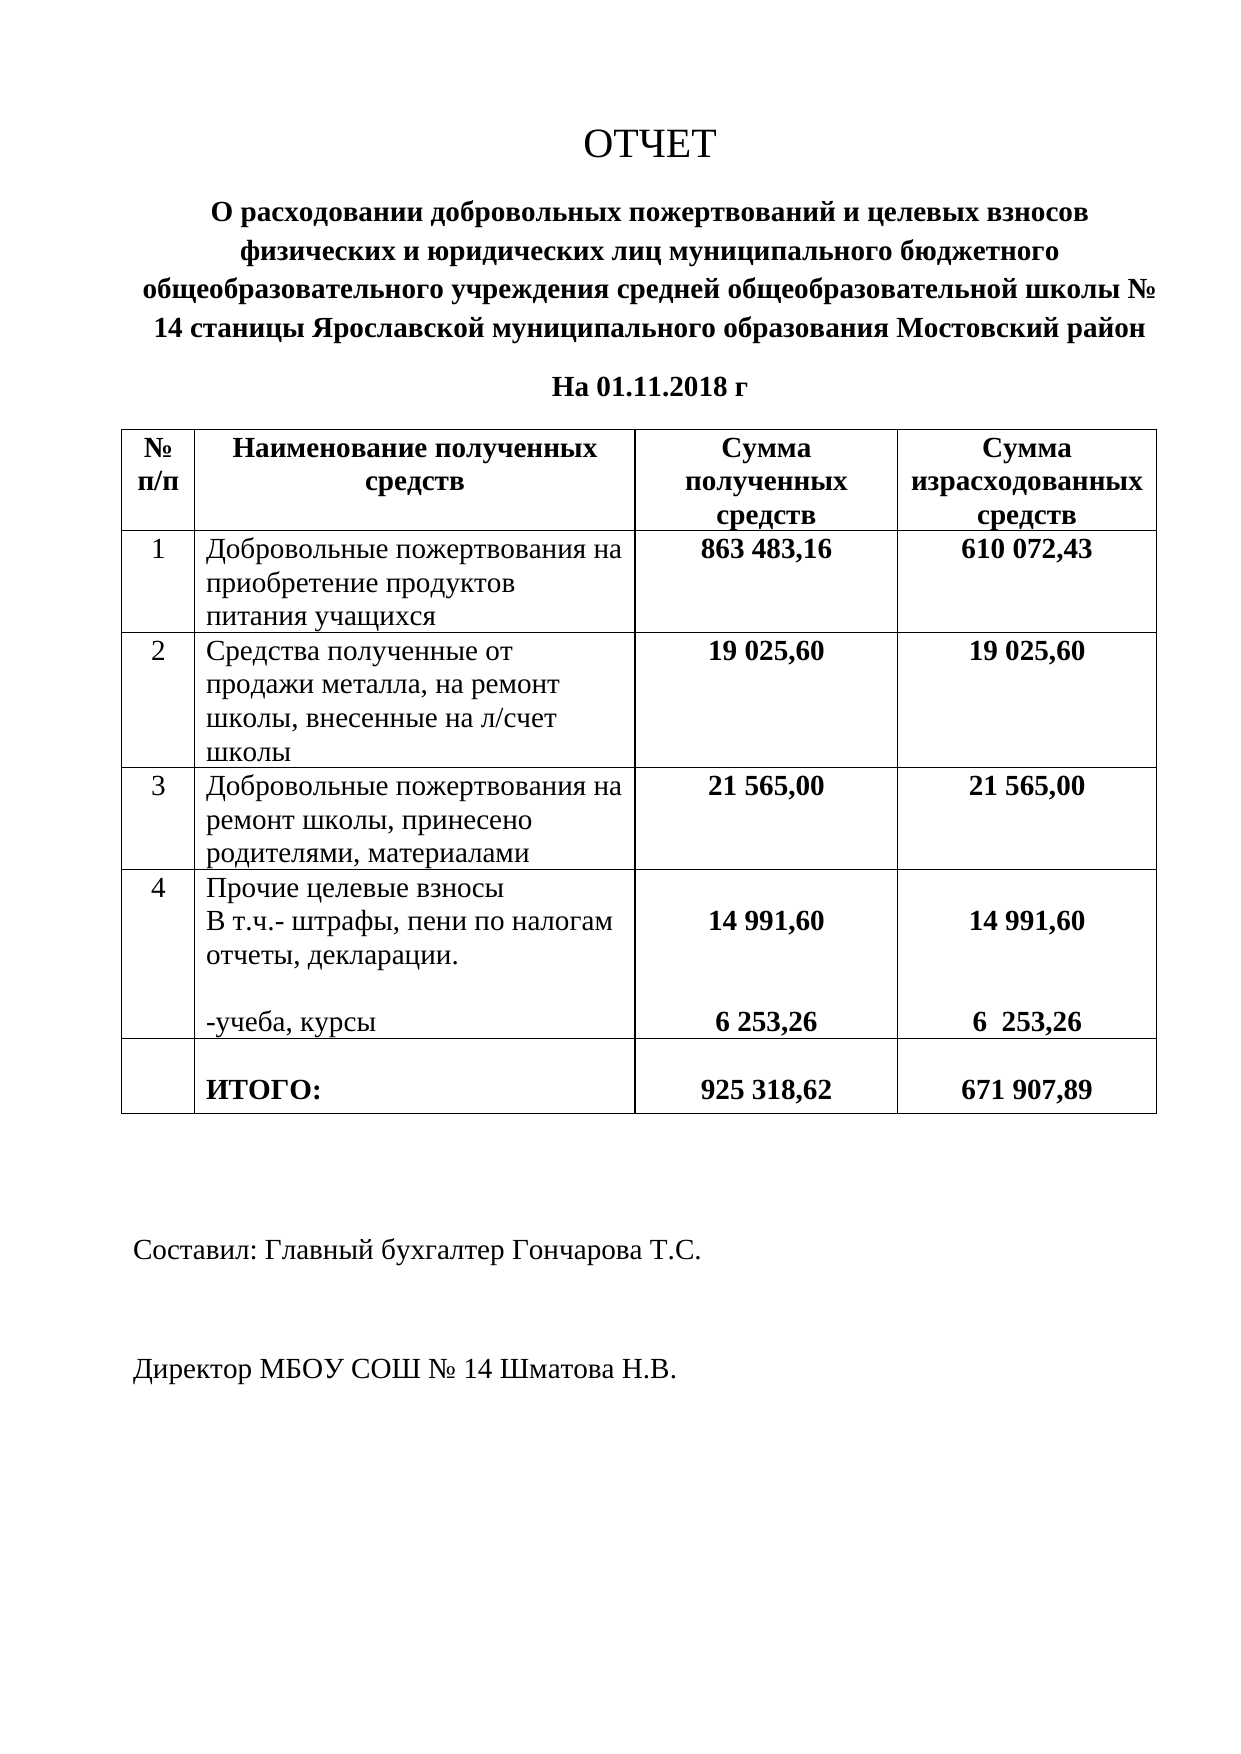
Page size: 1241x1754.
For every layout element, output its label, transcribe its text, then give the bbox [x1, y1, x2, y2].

table_cell Добровольные пожертвования на приобретение продуктов питания учащихся [195, 531, 634, 632]
table_header № п/п [122, 430, 194, 530]
text ОТЧЕТ [133, 118, 1167, 166]
table_cell Средства полученные от продажи металла, на ремонт школы, внесенные на л/счет школы [195, 633, 634, 767]
table_cell Прочие целевые взносы В т.ч.- штрафы, пени по налогам отчеты, декларации. -учеба, курсы [195, 870, 634, 1038]
table_cell 19 025,60 [898, 633, 1156, 767]
table_cell 19 025,60 [636, 633, 897, 767]
table_cell 14 991,60 6 253,26 [898, 870, 1156, 1038]
table_cell 4 [122, 870, 194, 1038]
table_cell [122, 1039, 194, 1112]
table_cell 671 907,89 [898, 1039, 1156, 1112]
table_cell 610 072,43 [898, 531, 1156, 632]
table_cell 1 [122, 531, 194, 632]
table_cell 21 565,00 [898, 768, 1156, 869]
text На 01.11.2018 г [133, 369, 1167, 403]
table_cell 3 [122, 768, 194, 869]
table_cell 2 [122, 633, 194, 767]
table_cell 14 991,60 6 253,26 [636, 870, 897, 1038]
text Директор МБОУ СОШ № 14 Шматова Н.В. [133, 1351, 1167, 1384]
table_cell 21 565,00 [636, 768, 897, 869]
table_header Сумма полученных средств [636, 430, 897, 530]
table_cell 925 318,62 [636, 1039, 897, 1112]
table_header Сумма израсходованных средств [898, 430, 1156, 530]
table_cell 863 483,16 [636, 531, 897, 632]
table_cell Добровольные пожертвования на ремонт школы, принесено родителями, материалами [195, 768, 634, 869]
table_cell ИТОГО: [195, 1039, 634, 1112]
text Составил: Главный бухгалтер Гончарова Т.С. [133, 1232, 1167, 1266]
text О расходовании добровольных пожертвований и целевых взносов физических и юридических лиц муниципального бюджетного общеобразовательного учреждения средней общеобразовательной школы № 14 станицы Ярославской муниципального образования Мостовский район [133, 194, 1167, 343]
table_header Наименование полученных средств [195, 430, 634, 530]
